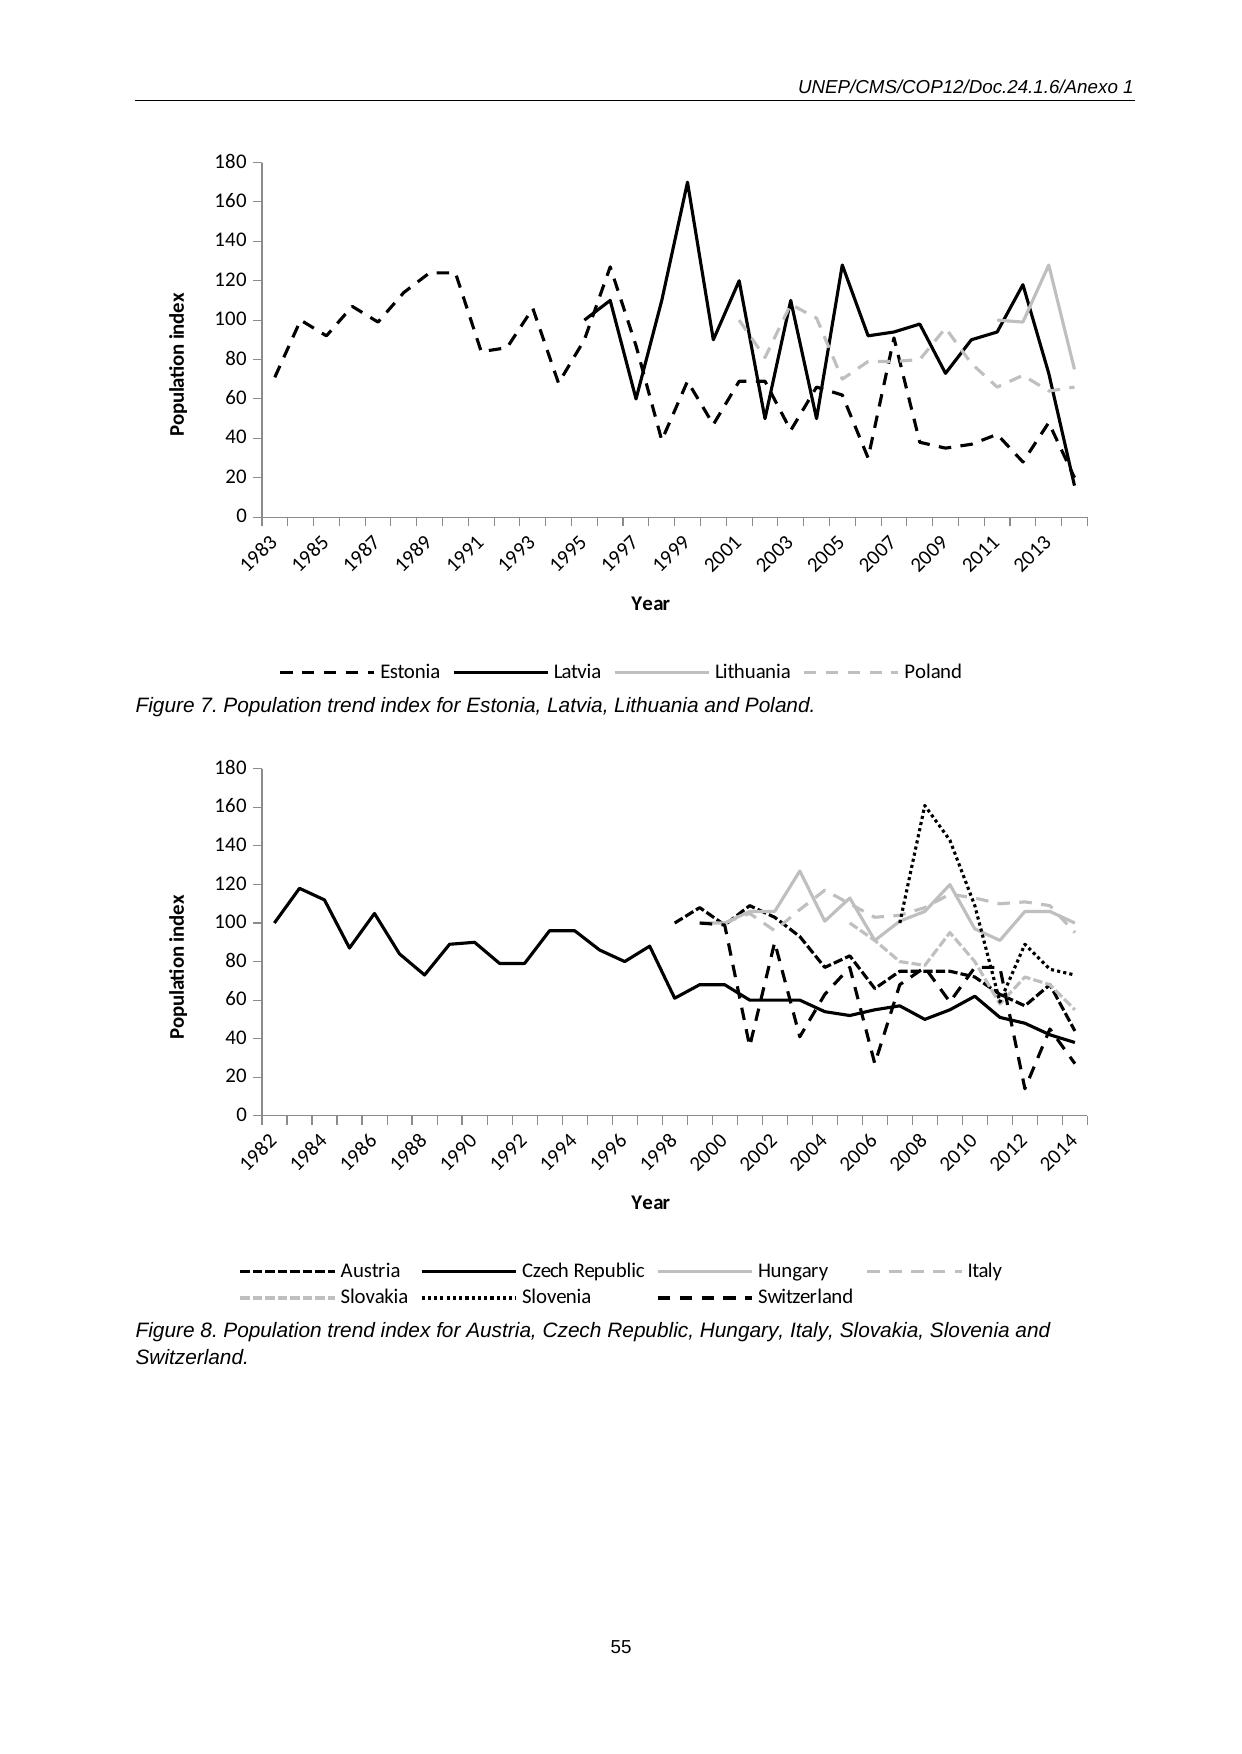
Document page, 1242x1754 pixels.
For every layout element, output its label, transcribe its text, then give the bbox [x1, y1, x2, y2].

text Figure 8. Population trend index for Austria, Czech Republic, Hungary, Italy, Slovakia, Slovenia and Switzerland. [135, 1317, 1106, 1369]
text Figure 7. Population trend index for Estonia, Latvia, Lithuania and Poland. [135, 692, 1106, 716]
